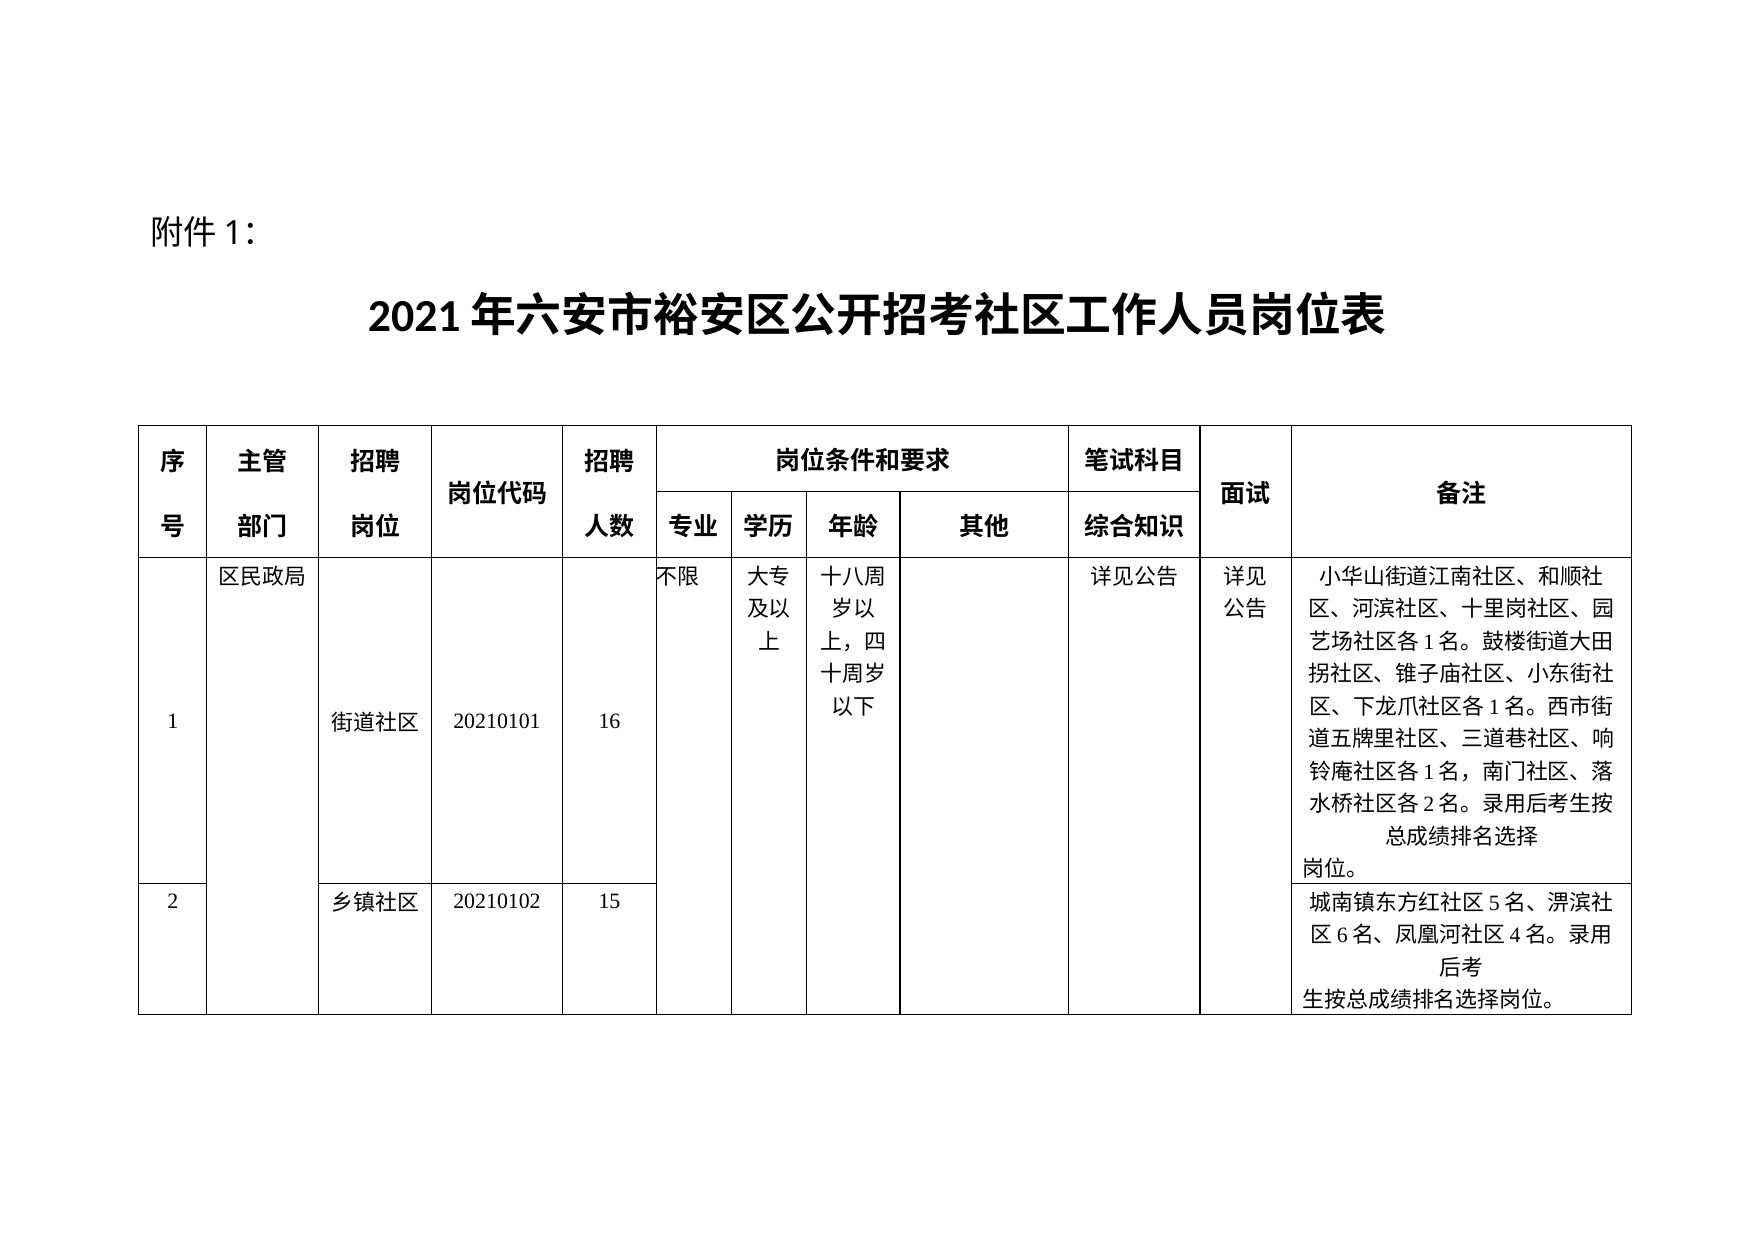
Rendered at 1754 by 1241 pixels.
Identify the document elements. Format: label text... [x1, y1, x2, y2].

table_header 主管 部门 [207, 426, 318, 557]
text 附件1： [150, 198, 1604, 263]
table_cell 专业 [657, 492, 731, 557]
table_cell 1 [139, 558, 206, 883]
table_header 序号 [139, 426, 206, 557]
table_cell 区民政局 [207, 558, 318, 1014]
table_cell 不限 [657, 558, 731, 1014]
table_cell 2 [139, 884, 206, 1014]
table_cell 城南镇东方红社区5名、淠滨社区6名、凤凰河社区4名。录用后考 生按总成绩排名选择岗位。 [1292, 884, 1631, 1014]
table_cell 其他 [901, 492, 1068, 557]
table_cell 年龄 [807, 492, 899, 557]
table_cell 20210101 [432, 558, 562, 883]
table_cell 15 [563, 884, 656, 1014]
table_header 岗位代码 [432, 426, 562, 557]
table_header 招聘 岗位 [319, 426, 431, 557]
table_cell 街道社区 [319, 558, 431, 883]
table_header 岗位条件和要求 [657, 426, 1068, 491]
table_cell [901, 558, 1068, 1014]
table_cell 详见 公告 [1201, 558, 1291, 1014]
table_cell 综合知识 [1069, 492, 1199, 557]
table_cell 详见公告 [1069, 558, 1199, 1014]
table_cell 20210102 [432, 884, 562, 1014]
text 2021年六安市裕安区公开招考社区工作人员岗位表 [150, 263, 1604, 360]
table_header 面试 [1201, 426, 1291, 557]
table_header 笔试科目 [1069, 426, 1199, 491]
table_header 招聘 人数 [563, 426, 656, 557]
table_cell 乡镇社区 [319, 884, 431, 1014]
table_cell 学历 [732, 492, 806, 557]
table_cell 十八周岁以上，四十周岁以下 [807, 558, 899, 1014]
table_header 备注 [1292, 426, 1631, 557]
table_cell 16 [563, 558, 656, 883]
table_cell 大专及以上 [732, 558, 806, 1014]
table_cell 小华山街道江南社区、和顺社区、河滨社区、十里岗社区、园艺场社区各1名。鼓楼街道大田拐社区、锥子庙社区、小东街社区、下龙爪社区各1名。西市街道五牌里社区、三道巷社区、响铃庵社区各1名，南门社区、落水桥社区各2名。录用后考生按总成绩排名选择 岗位。 [1292, 558, 1631, 883]
